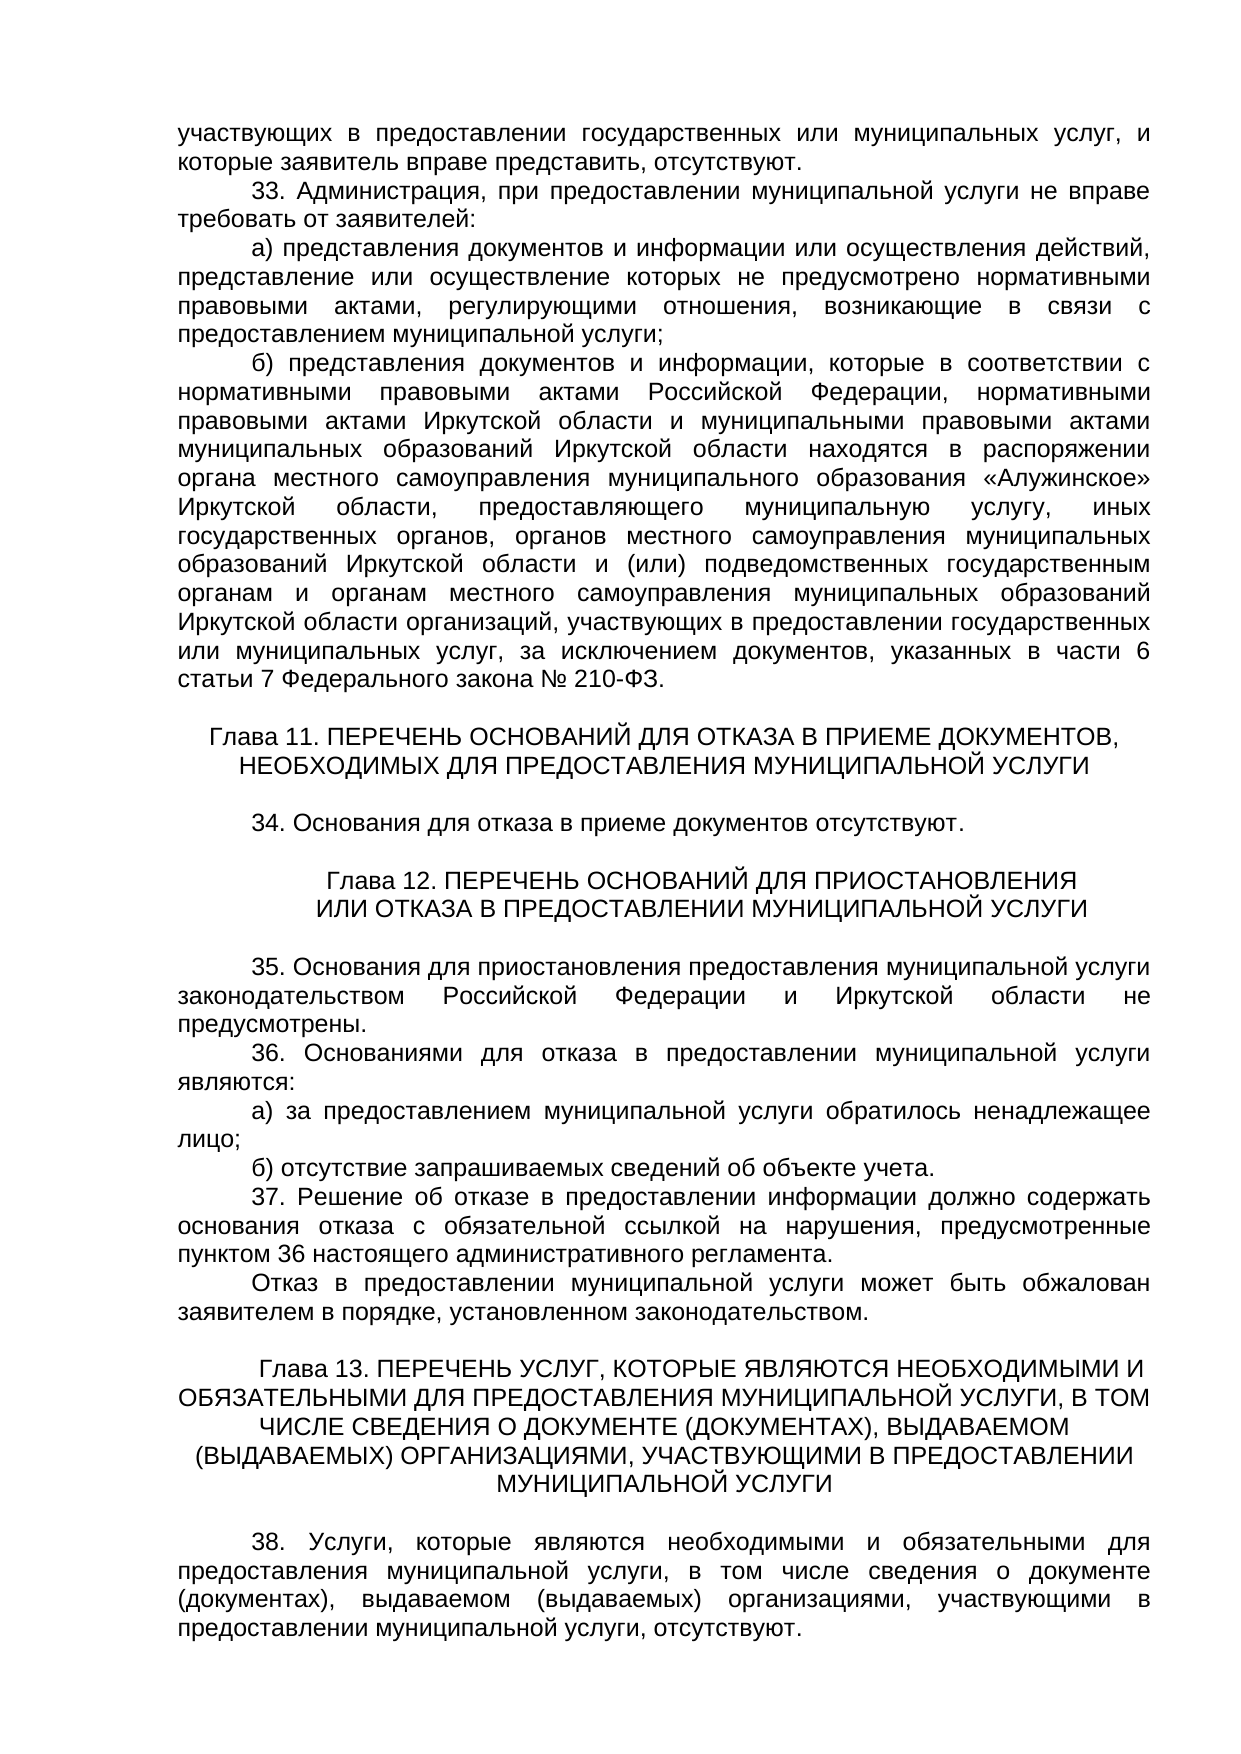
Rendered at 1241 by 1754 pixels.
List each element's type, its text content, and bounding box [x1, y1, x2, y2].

text 34. Основания для отказа в приеме документов отсутствуют. [177, 808, 1152, 837]
text Глава 11. ПЕРЕЧЕНЬ ОСНОВАНИЙ ДЛЯ ОТКАЗА В ПРИЕМЕ ДОКУМЕНТОВ, НЕОБХОДИМЫХ ДЛЯ ПРЕДОСТАВЛЕНИЯ МУНИЦИПАЛЬНОЙ УСЛУГИ [177, 722, 1152, 779]
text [177, 118, 1152, 176]
text а) представления документов и информации или осуществления действий, представление или осуществление которых не предусмотрено нормативными правовыми актами, регулирующими отношения, возникающие в связи с предоставлением муниципальной услуги; [177, 233, 1152, 348]
text ИЛИ ОТКАЗА В ПРЕДОСТАВЛЕНИИ МУНИЦИПАЛЬНОЙ УСЛУГИ [177, 894, 1152, 923]
text а) за предоставлением муниципальной услуги обратилось ненадлежащее лицо; [177, 1096, 1152, 1153]
text Отказ в предоставлении муниципальной услуги может быть обжалован заявителем в порядке, установленном законодательством. [177, 1268, 1152, 1326]
text б) представления документов и информации, которые в соответствии с нормативными правовыми актами Российской Федерации, нормативными правовыми актами Иркутской области и муниципальными правовыми актами муниципальных образований Иркутской области находятся в распоряжении органа местного самоуправления муниципального образования «Алужинское» Иркутской области, предоставляющего муниципальную услугу, иных государственных органов, органов местного самоуправления муниципальных образований Иркутской области и (или) подведомственных государственным органам и органам местного самоуправления муниципальных образований Иркутской области организаций, участвующих в предоставлении государственных или муниципальных услуг, за исключением документов, указанных в части 6 статьи 7 Федерального закона № 210-ФЗ. [177, 348, 1152, 693]
text 37. Решение об отказе в предоставлении информации должно содержать основания отказа с обязательной ссылкой на нарушения, предусмотренные пунктом 36 настоящего административного регламента. [177, 1182, 1152, 1268]
text 33. Администрация, при предоставлении муниципальной услуги не вправе требовать от заявителей: [177, 176, 1152, 233]
text 36. Основаниями для отказа в предоставлении муниципальной услуги являются: [177, 1038, 1152, 1096]
text Глава 12. ПЕРЕЧЕНЬ ОСНОВАНИЙ ДЛЯ ПРИОСТАНОВЛЕНИЯ [177, 866, 1152, 894]
text Глава 13. ПЕРЕЧЕНЬ УСЛУГ, КОТОРЫЕ ЯВЛЯЮТСЯ НЕОБХОДИМЫМИ И ОБЯЗАТЕЛЬНЫМИ ДЛЯ ПРЕДОСТАВЛЕНИЯ МУНИЦИПАЛЬНОЙ УСЛУГИ, В ТОМ ЧИСЛЕ СВЕДЕНИЯ О ДОКУМЕНТЕ (ДОКУМЕНТАХ), ВЫДАВАЕМОМ (ВЫДАВАЕМЫХ) ОРГАНИЗАЦИЯМИ, УЧАСТВУЮЩИМИ В ПРЕДОСТАВЛЕНИИ МУНИЦИПАЛЬНОЙ УСЛУГИ [177, 1354, 1152, 1498]
text 35. Основания для приостановления предоставления муниципальной услуги законодательством Российской Федерации и Иркутской области не предусмотрены. [177, 952, 1152, 1038]
text 38. Услуги, которые являются необходимыми и обязательными для предоставления муниципальной услуги, в том числе сведения о документе (документах), выдаваемом (выдаваемых) организациями, участвующими в предоставлении муниципальной услуги, отсутствуют. [177, 1527, 1152, 1642]
text б) отсутствие запрашиваемых сведений об объекте учета. [177, 1153, 1152, 1182]
